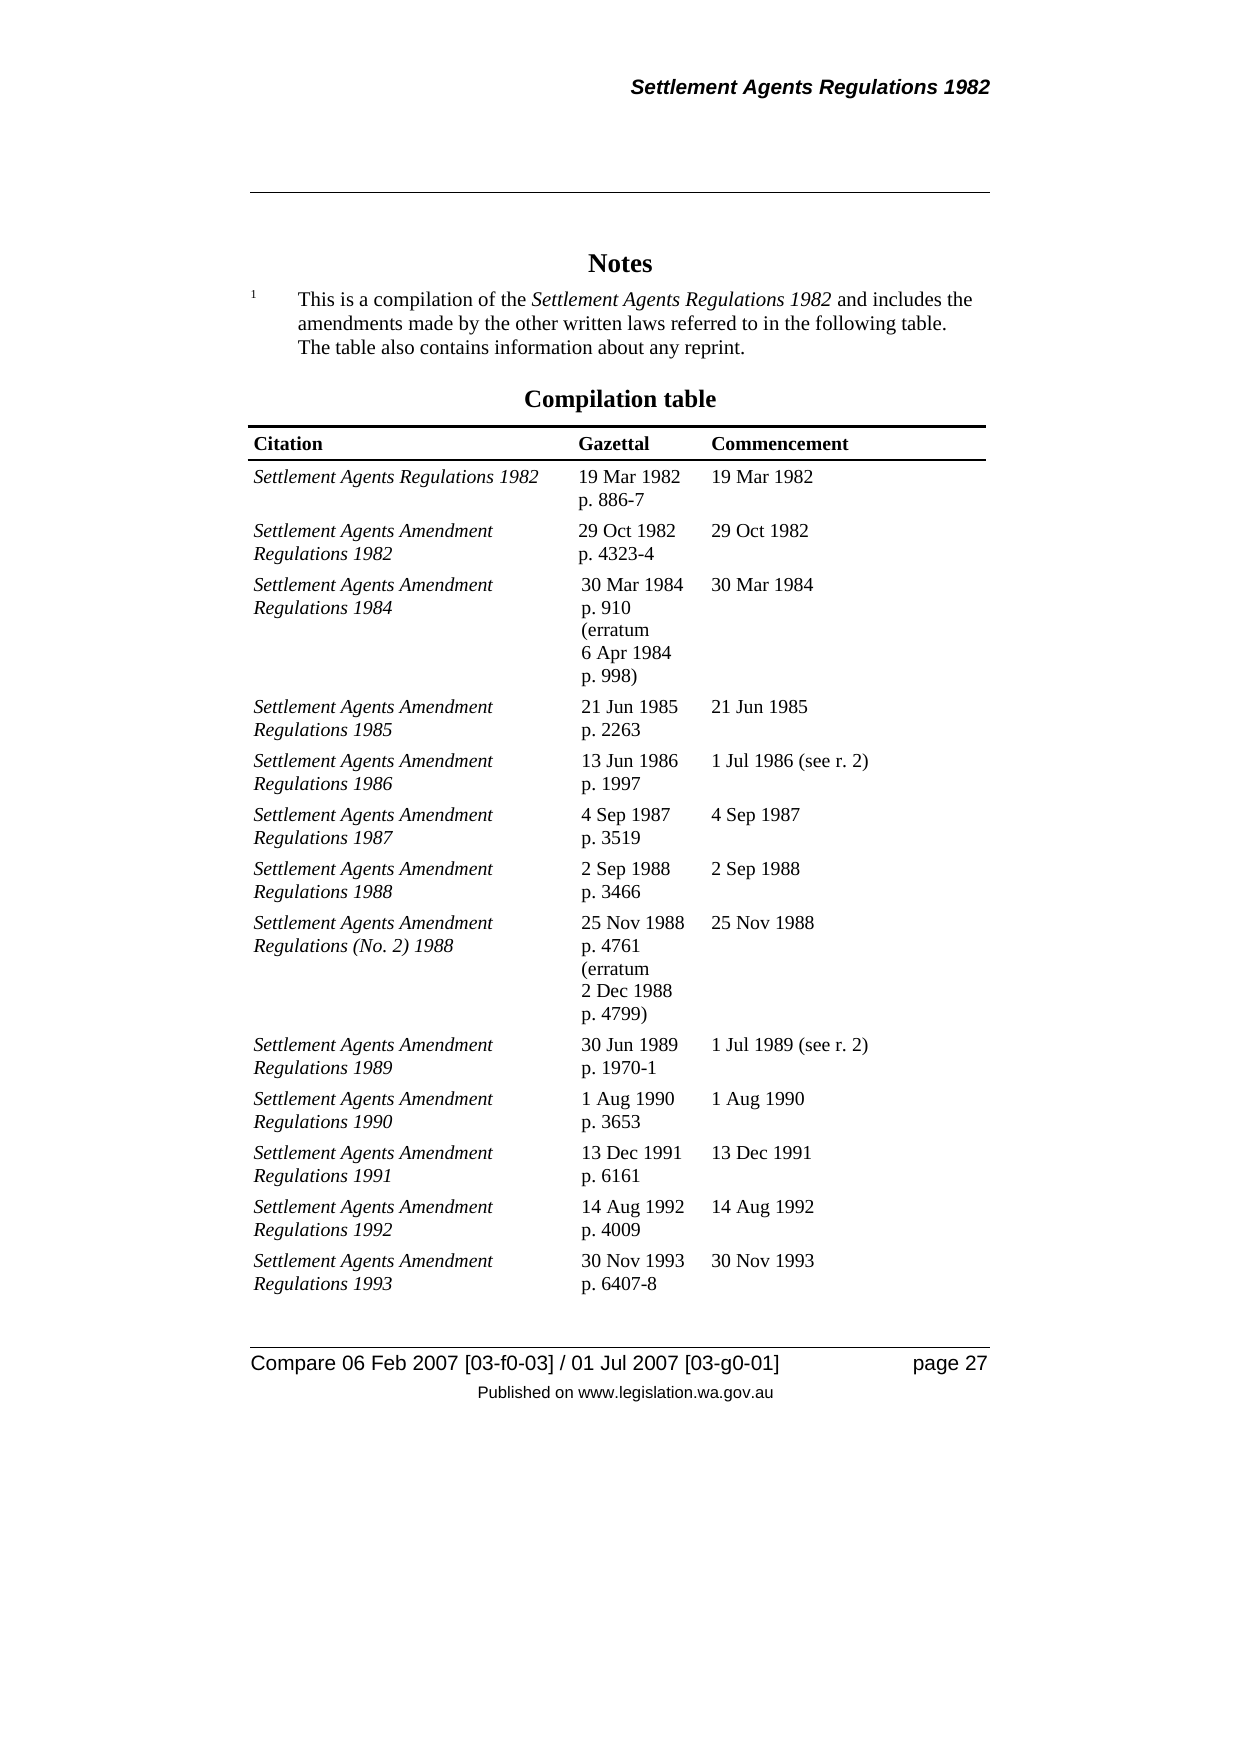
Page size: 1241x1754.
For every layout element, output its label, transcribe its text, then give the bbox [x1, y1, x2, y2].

table_cell Settlement Agents Amendment Regulations 1991 [248, 1137, 572, 1191]
table_cell 1 Aug 1990 [705, 1083, 986, 1137]
table_cell 21 Jun 1985 p. 2263 [572, 691, 705, 745]
table_cell 13 Dec 1991 p. 6161 [572, 1137, 705, 1191]
table_cell 1 Jul 1986 (see r. 2) [705, 745, 986, 799]
table_cell 1 Jul 1989 (see r. 2) [705, 1029, 986, 1083]
table_cell 29 Oct 1982 p. 4323-4 [572, 515, 705, 569]
table_cell 14 Aug 1992 [705, 1191, 986, 1245]
table_cell 30 Mar 1984 [705, 569, 986, 691]
table_cell Settlement Agents Amendment Regulations 1984 [248, 569, 572, 691]
table_cell Settlement Agents Amendment Regulations 1988 [248, 853, 572, 907]
table_cell 30 Nov 1993 [705, 1245, 986, 1299]
table_cell 4 Sep 1987 p. 3519 [572, 799, 705, 853]
table_cell 19 Mar 1982 p. 886-7 [572, 461, 705, 515]
table_cell Settlement Agents Amendment Regulations (No. 2) 1988 [248, 907, 572, 1029]
table_cell Settlement Agents Amendment Regulations 1986 [248, 745, 572, 799]
table_cell 1 Aug 1990 p. 3653 [572, 1083, 705, 1137]
table_cell 30 Nov 1993 p. 6407-8 [572, 1245, 705, 1299]
table_cell Settlement Agents Amendment Regulations 1989 [248, 1029, 572, 1083]
table_cell Settlement Agents Amendment Regulations 1992 [248, 1191, 572, 1245]
table_cell Settlement Agents Amendment Regulations 1993 [248, 1245, 572, 1299]
table_cell Settlement Agents Amendment Regulations 1982 [248, 515, 572, 569]
table_cell 21 Jun 1985 [705, 691, 986, 745]
table_cell Settlement Agents Regulations 1982 [248, 461, 572, 515]
table_cell Settlement Agents Amendment Regulations 1985 [248, 691, 572, 745]
subtitle Compilation table [250, 384, 990, 413]
table_cell 13 Jun 1986 p. 1997 [572, 745, 705, 799]
table_cell Settlement Agents Amendment Regulations 1987 [248, 799, 572, 853]
text 1 This is a compilation of the Settlement Agents Regulations 1982 and includes the amendments made by the other written laws referred to in the following table. The table also contains information about any reprint. [250, 287, 990, 359]
table_cell 30 Jun 1989 p. 1970-1 [572, 1029, 705, 1083]
table_header Commencement [705, 428, 986, 459]
table_cell 13 Dec 1991 [705, 1137, 986, 1191]
table_cell 2 Sep 1988 p. 3466 [572, 853, 705, 907]
table_header Citation [248, 428, 572, 459]
table_cell 29 Oct 1982 [705, 515, 986, 569]
table_header Gazettal [572, 428, 705, 459]
table_cell 30 Mar 1984 p. 910 (erratum 6 Apr 1984 p. 998) [572, 569, 705, 691]
table_cell 25 Nov 1988 p. 4761 (erratum 2 Dec 1988 p. 4799) [572, 907, 705, 1029]
table_cell 2 Sep 1988 [705, 853, 986, 907]
table_cell Settlement Agents Amendment Regulations 1990 [248, 1083, 572, 1137]
table_cell 4 Sep 1987 [705, 799, 986, 853]
table_cell 14 Aug 1992 p. 4009 [572, 1191, 705, 1245]
subtitle Notes [250, 247, 990, 279]
table_cell 25 Nov 1988 [705, 907, 986, 1029]
table_cell 19 Mar 1982 [705, 461, 986, 515]
